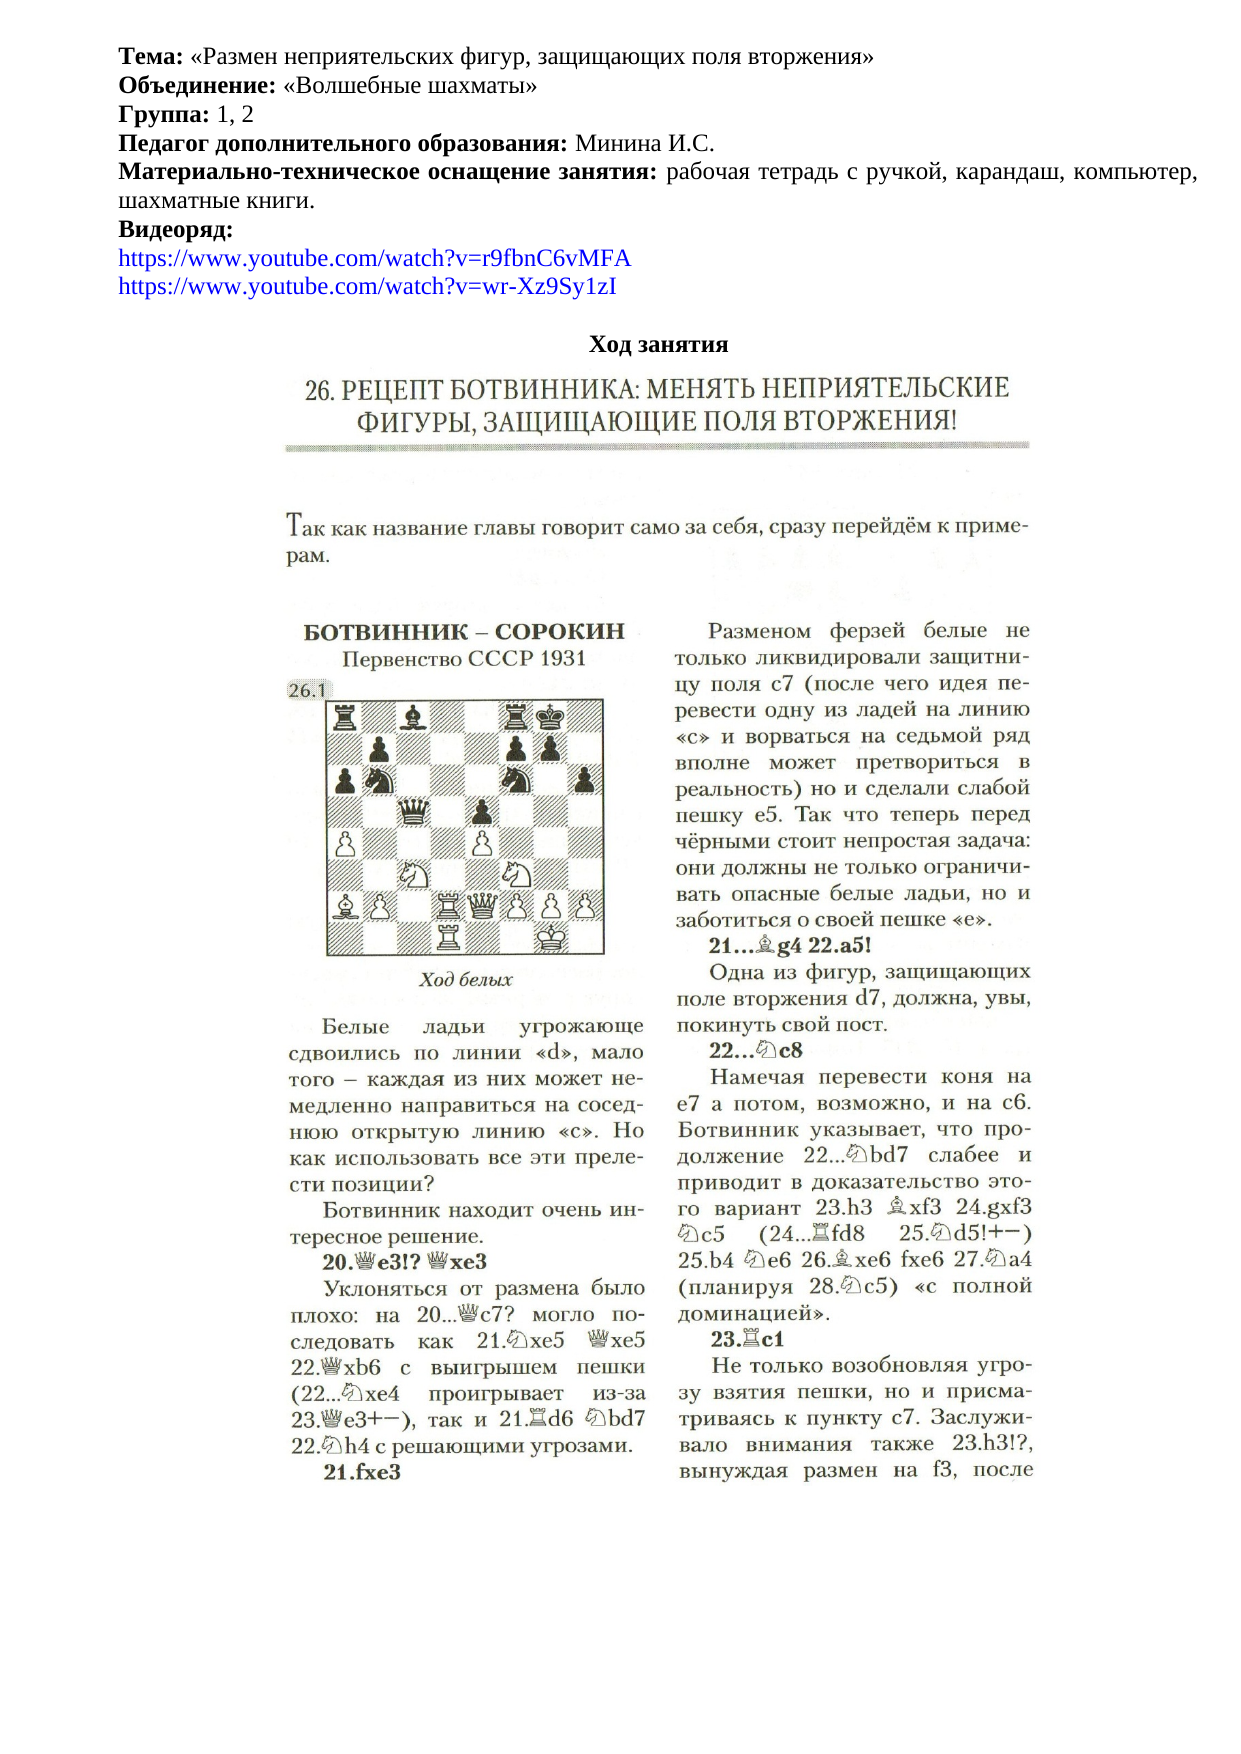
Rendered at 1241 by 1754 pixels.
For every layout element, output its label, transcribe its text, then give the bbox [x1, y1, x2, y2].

text Ход занятия [118, 329, 1199, 358]
text https://www.youtube.com/watch?v=wr-Xz9Sy1zI [118, 271, 1199, 300]
text Группа: 1, 2 [118, 99, 1199, 128]
text Материально-техническое оснащение занятия: рабочая тетрадь с ручкой, карандаш, компьютер, шахматные книги. [118, 156, 1199, 214]
picture [264, 357, 1053, 1486]
text Видеоряд: [118, 214, 1199, 243]
text Тема: «Размен неприятельских фигур, защищающих поля вторжения» [118, 41, 1199, 70]
text https://www.youtube.com/watch?v=r9fbnC6vMFA [118, 243, 1199, 271]
text Педагог дополнительного образования: Минина И.С. [118, 128, 1199, 156]
text Объединение: «Волшебные шахматы» [118, 70, 1199, 99]
